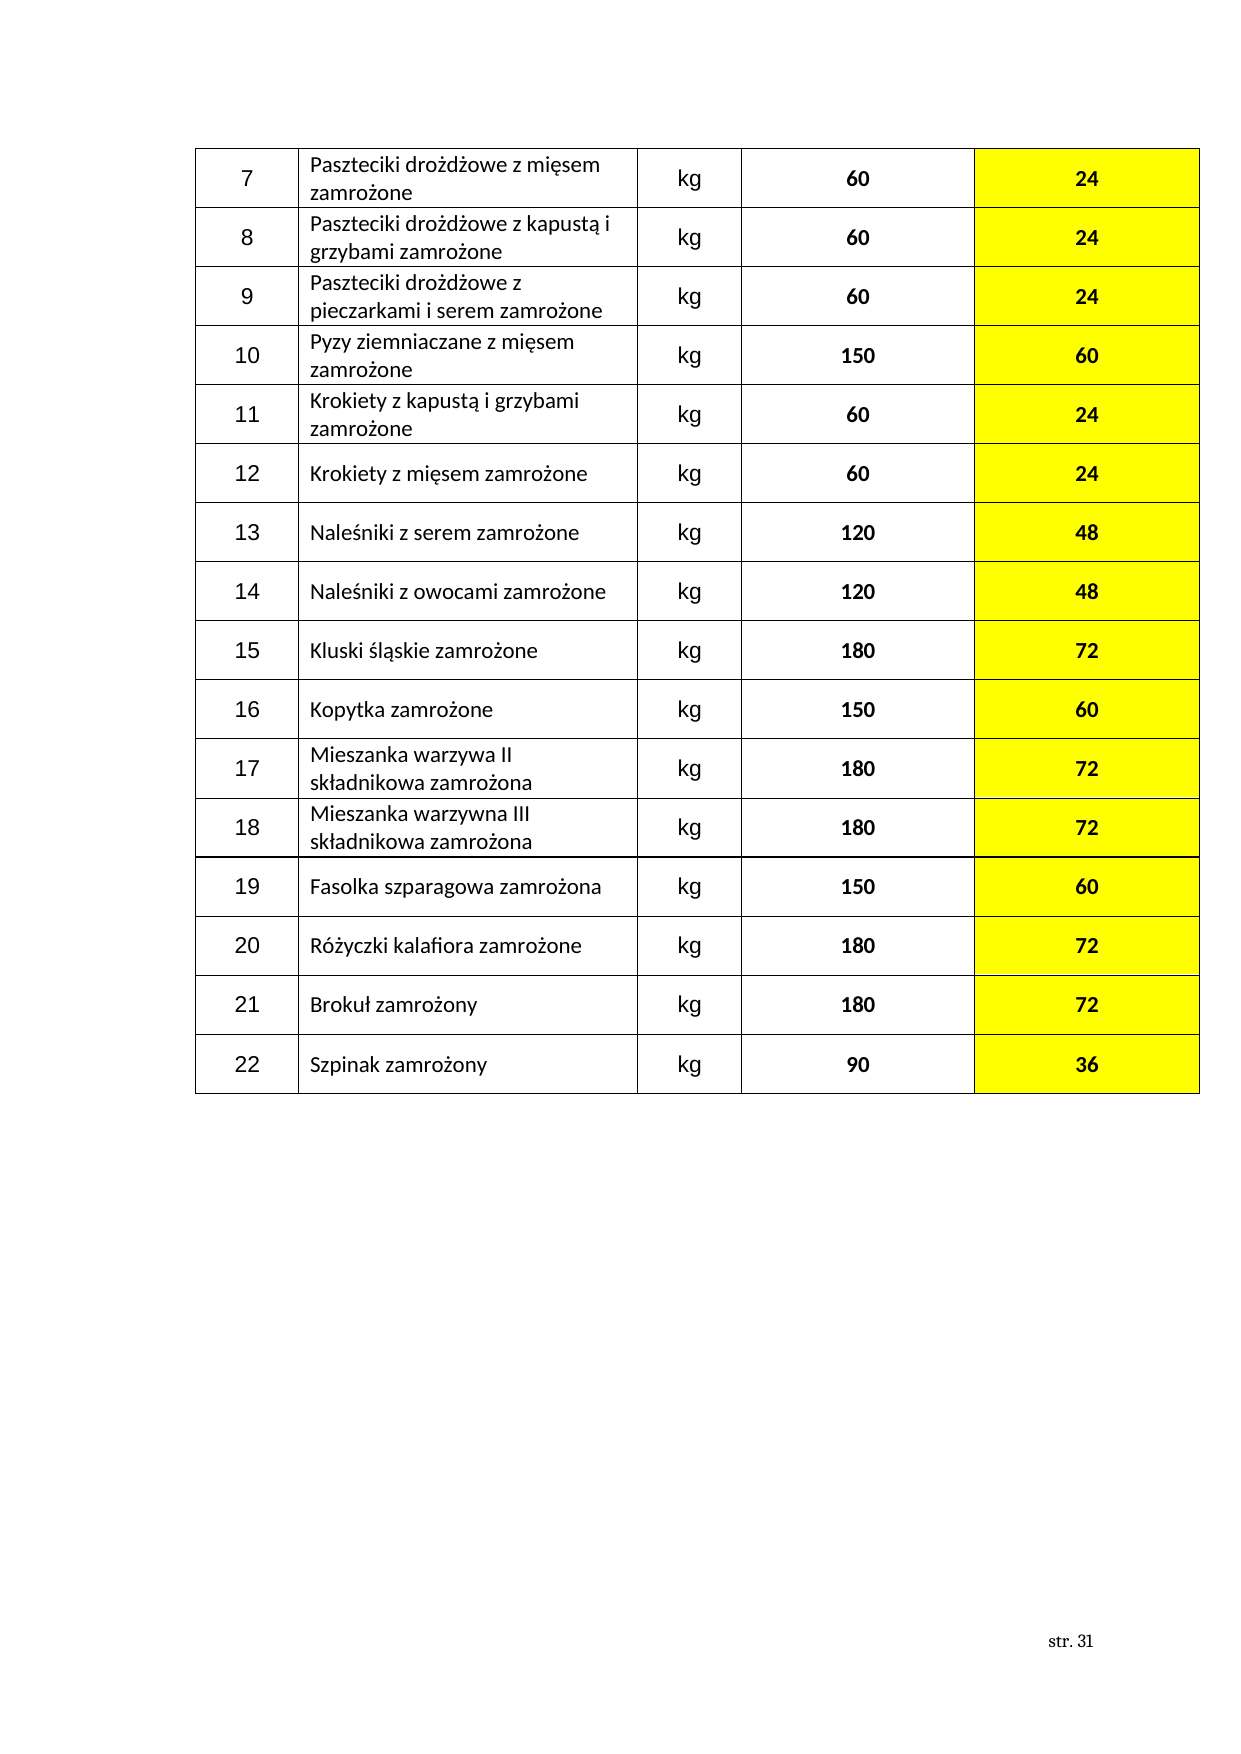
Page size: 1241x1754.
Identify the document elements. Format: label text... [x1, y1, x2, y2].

table_cell kg [638, 149, 741, 207]
table_cell 36 [975, 1035, 1199, 1093]
table_cell kg [638, 208, 741, 266]
table_cell 72 [975, 976, 1199, 1034]
table_cell kg [638, 562, 741, 620]
table_cell 10 [196, 326, 298, 384]
table_cell 14 [196, 562, 298, 620]
table_cell 8 [196, 208, 298, 266]
table_cell 180 [742, 739, 974, 797]
table_cell 22 [196, 1035, 298, 1093]
table_cell 120 [742, 562, 974, 620]
table_cell kg [638, 385, 741, 443]
table_cell 19 [196, 858, 298, 916]
table_cell 60 [975, 680, 1199, 738]
table_cell 60 [742, 385, 974, 443]
table_cell 180 [742, 621, 974, 679]
table_cell 7 [196, 149, 298, 207]
table_cell Mieszanka warzywa II składnikowa zamrożona [299, 739, 637, 797]
table_cell kg [638, 799, 741, 856]
table_cell 13 [196, 503, 298, 561]
table_cell kg [638, 326, 741, 384]
table_cell Kluski śląskie zamrożone [299, 621, 637, 679]
table_cell Brokuł zamrożony [299, 976, 637, 1034]
table_cell 180 [742, 799, 974, 856]
table_cell Szpinak zamrożony [299, 1035, 637, 1093]
table_cell 72 [975, 799, 1199, 856]
table_cell Mieszanka warzywna III składnikowa zamrożona [299, 799, 637, 856]
table_cell 120 [742, 503, 974, 561]
table_cell 11 [196, 385, 298, 443]
table_cell Naleśniki z owocami zamrożone [299, 562, 637, 620]
table_cell Krokiety z mięsem zamrożone [299, 444, 637, 502]
table_cell 21 [196, 976, 298, 1034]
table_cell 60 [742, 444, 974, 502]
table_cell 72 [975, 917, 1199, 974]
table_cell 17 [196, 739, 298, 797]
table_cell 9 [196, 267, 298, 325]
table_cell 48 [975, 562, 1199, 620]
table_cell Krokiety z kapustą i grzybami zamrożone [299, 385, 637, 443]
table_cell Różyczki kalafiora zamrożone [299, 917, 637, 974]
table_cell kg [638, 444, 741, 502]
table_cell Paszteciki drożdżowe z kapustą i grzybami zamrożone [299, 208, 637, 266]
table_cell 60 [742, 208, 974, 266]
table_cell Kopytka zamrożone [299, 680, 637, 738]
table_cell 60 [975, 326, 1199, 384]
table_cell kg [638, 917, 741, 974]
table_cell 48 [975, 503, 1199, 561]
table_cell kg [638, 621, 741, 679]
table_cell kg [638, 858, 741, 916]
table_cell kg [638, 739, 741, 797]
table_cell kg [638, 680, 741, 738]
table_cell Fasolka szparagowa zamrożona [299, 858, 637, 916]
table_cell 24 [975, 208, 1199, 266]
table_cell kg [638, 503, 741, 561]
table_cell 24 [975, 385, 1199, 443]
table_cell 150 [742, 858, 974, 916]
table_cell kg [638, 1035, 741, 1093]
table_cell 20 [196, 917, 298, 974]
table_cell 150 [742, 680, 974, 738]
table_cell 24 [975, 444, 1199, 502]
table_cell 15 [196, 621, 298, 679]
table_cell 16 [196, 680, 298, 738]
table_cell 60 [975, 858, 1199, 916]
table_cell 18 [196, 799, 298, 856]
table_cell 12 [196, 444, 298, 502]
table_cell Paszteciki drożdżowe z mięsem zamrożone [299, 149, 637, 207]
table_cell 90 [742, 1035, 974, 1093]
table_cell 180 [742, 976, 974, 1034]
table_cell 60 [742, 149, 974, 207]
table_cell kg [638, 267, 741, 325]
table_cell Paszteciki drożdżowe z pieczarkami i serem zamrożone [299, 267, 637, 325]
table_cell 72 [975, 621, 1199, 679]
table_cell kg [638, 976, 741, 1034]
table_cell 180 [742, 917, 974, 974]
table_cell Pyzy ziemniaczane z mięsem zamrożone [299, 326, 637, 384]
table_cell 72 [975, 739, 1199, 797]
table_cell Naleśniki z serem zamrożone [299, 503, 637, 561]
table_cell 24 [975, 267, 1199, 325]
table_cell 60 [742, 267, 974, 325]
table_cell 24 [975, 149, 1199, 207]
table_cell 150 [742, 326, 974, 384]
